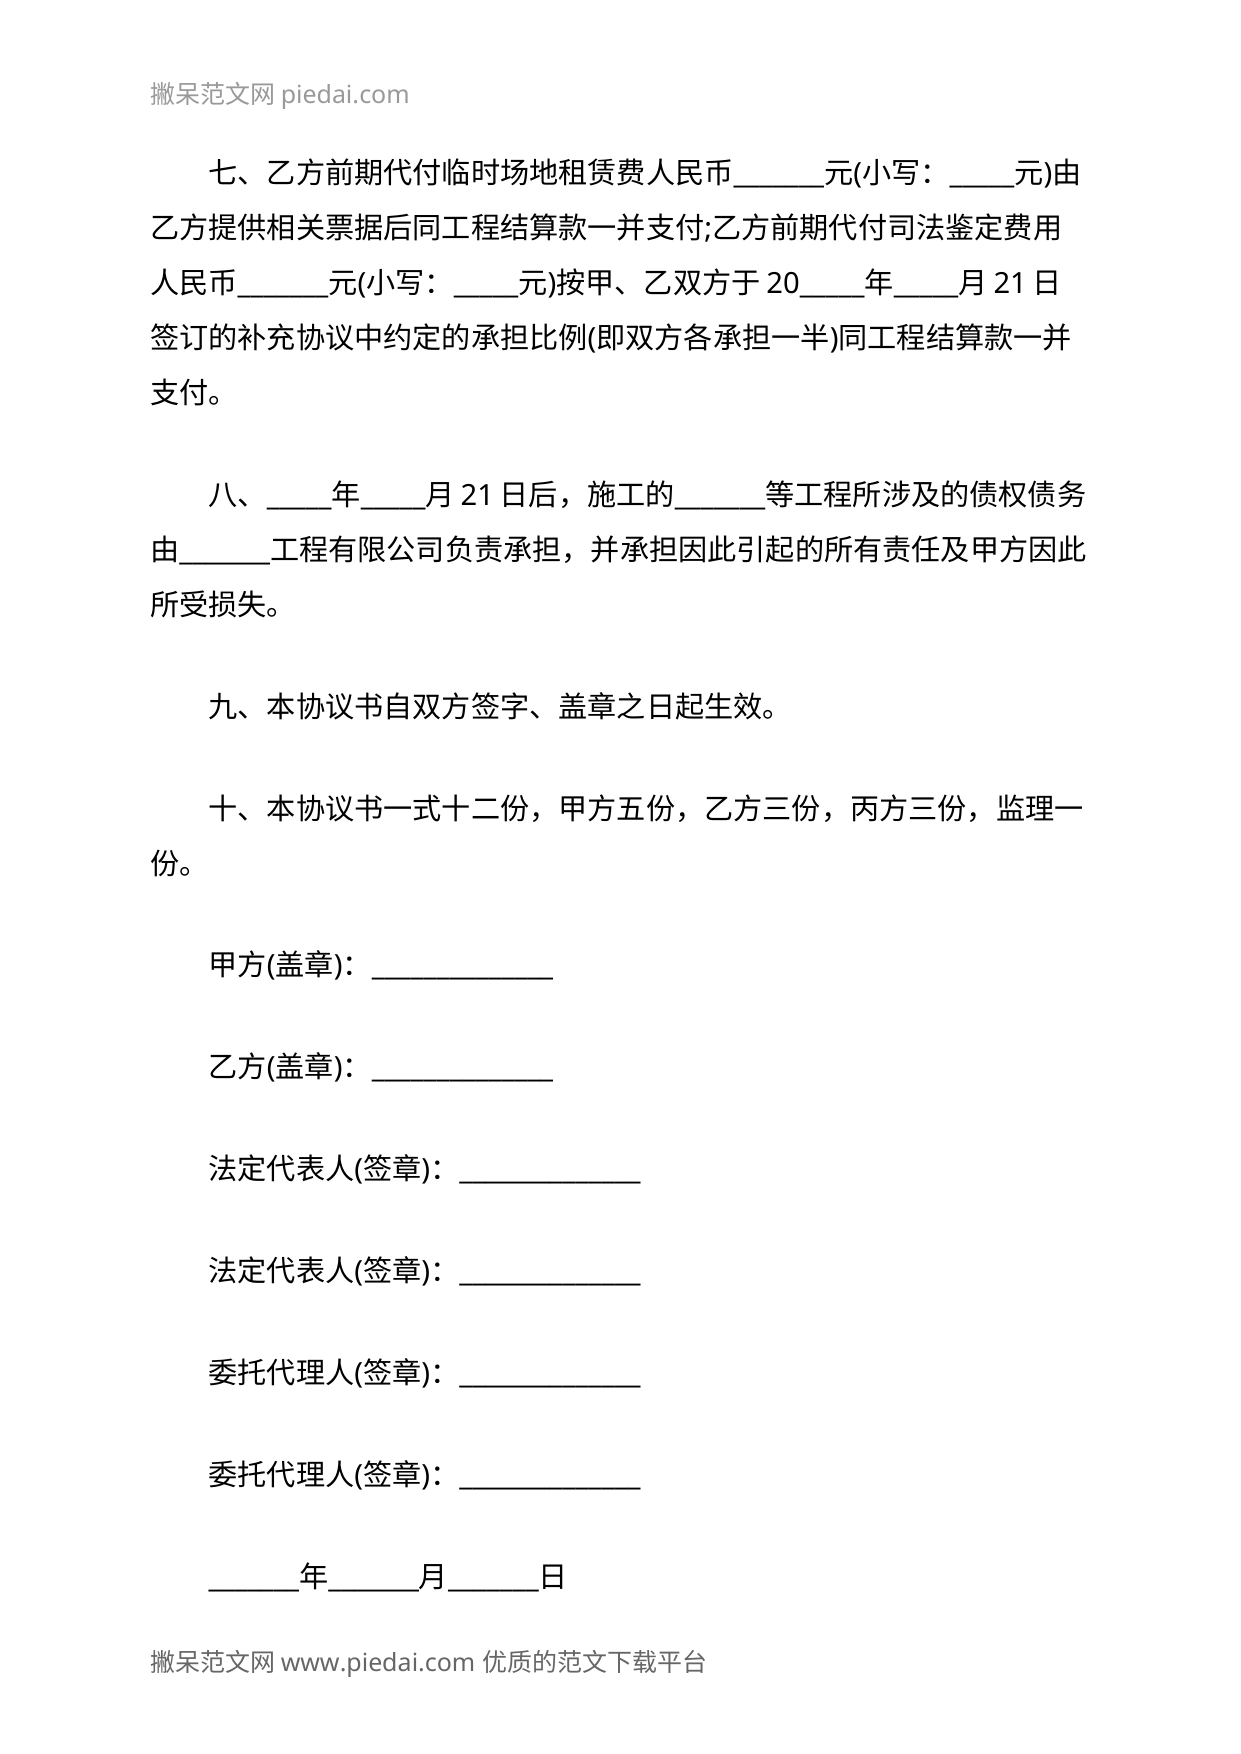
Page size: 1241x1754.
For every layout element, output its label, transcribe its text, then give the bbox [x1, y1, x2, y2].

text 法定代表人(签章)：______________ [150, 1248, 1090, 1290]
text 八、_____年_____月21日后，施工的_______等工程所涉及的债权债务由_______工程有限公司负责承担，并承担因此引起的所有责任及甲方因此所受损失。 [150, 472, 1090, 624]
text 法定代表人(签章)：______________ [150, 1146, 1090, 1188]
text 委托代理人(签章)：______________ [150, 1350, 1090, 1392]
text 乙方(盖章)：______________ [150, 1044, 1090, 1086]
text 甲方(盖章)：______________ [150, 942, 1090, 984]
text 九、本协议书自双方签字、盖章之日起生效。 [150, 683, 1090, 726]
text 委托代理人(签章)：______________ [150, 1452, 1090, 1494]
text 十、本协议书一式十二份，甲方五份，乙方三份，丙方三份，监理一份。 [150, 785, 1090, 882]
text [150, 1554, 1090, 1596]
text 七、乙方前期代付临时场地租赁费人民币_______元(小写：_____元)由乙方提供相关票据后同工程结算款一并支付;乙方前期代付司法鉴定费用人民币_______元(小写：_____元)按甲、乙双方于20_____年_____月21日签订的补充协议中约定的承担比例(即双方各承担一半)同工程结算款一并支付。 [150, 150, 1090, 412]
